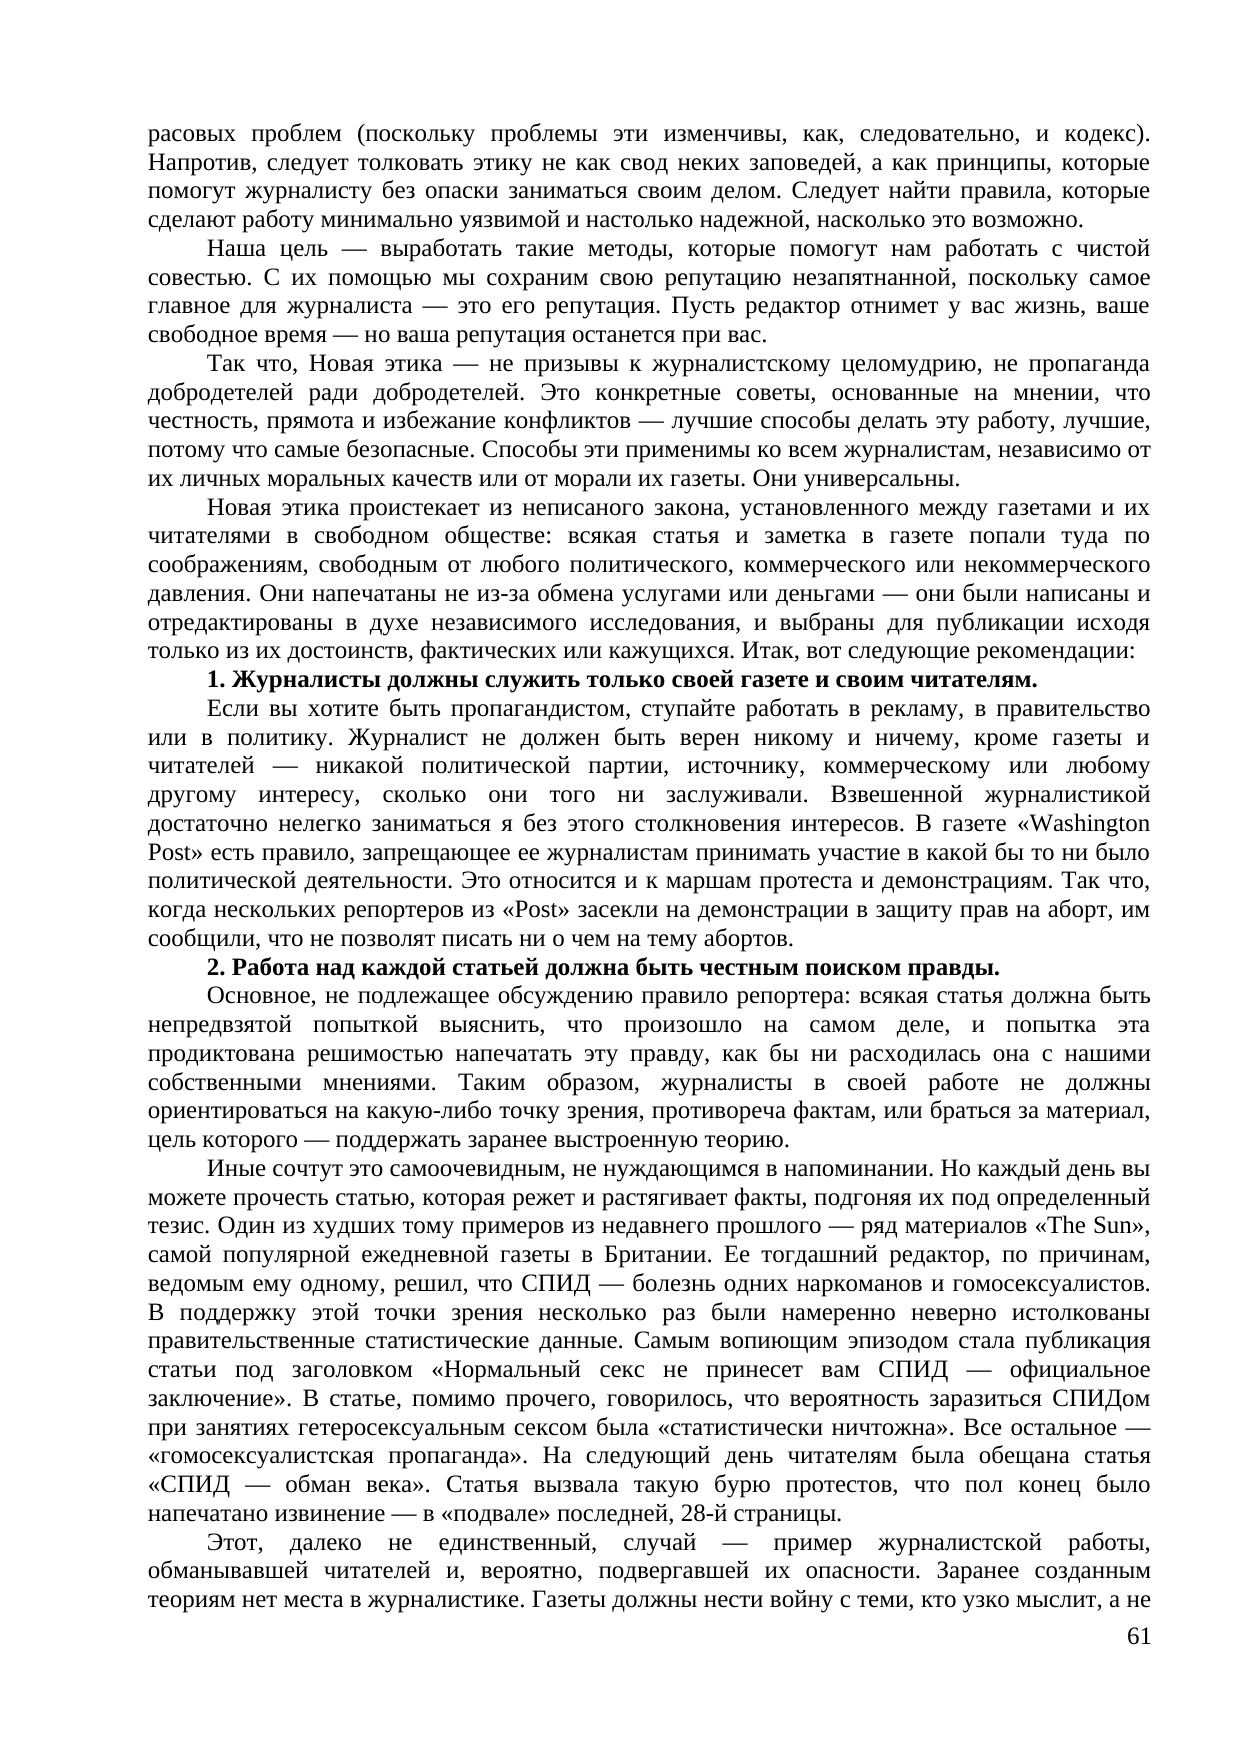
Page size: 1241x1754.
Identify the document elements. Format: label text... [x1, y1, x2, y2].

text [148, 1527, 1152, 1613]
text Иные сочтут это самоочевидным, не нуждающимся в напоминании. Но каждый день вы можете прочесть статью, которая режет и растягивает факты, подгоняя их под определенный тезис. Один из худших тому примеров из недавнего прошлого — ряд материалов «The Sun», самой популярной ежедневной газеты в Британии. Ее тогдашний редактор, по причинам, ведомым ему одному, решил, что СПИД — болезнь одних наркоманов и гомосексуалистов. В поддержку этой точки зрения несколько раз были намеренно неверно истолкованы правительственные статистические данные. Самым вопиющим эпизодом стала публикация статьи под заголовком «Нормальный секс не принесет вам СПИД — официальное заключение». В статье, помимо прочего, говорилось, что вероятность заразиться СПИДом при занятиях гетеросексуальным сексом была «статистически ничтожна». Все остальное — «гомосексуалистская пропаганда». На следующий день читателям была обещана статья «СПИД — обман века». Статья вызвала такую бурю протестов, что пол конец было напечатано извинение — в «подвале» последней, 28-й страницы. [148, 1153, 1152, 1527]
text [148, 118, 1152, 233]
text Если вы хотите быть пропагандистом, ступайте работать в рекламу, в правительство или в политику. Журналист не должен быть верен никому и ничему, кроме газеты и читателей — никакой политической партии, источнику, коммерческому или любому другому интересу, сколько они того ни заслуживали. Взвешенной журналистикой достаточно нелегко заниматься я без этого столкновения интересов. В газете «Washington Post» есть правило, запрещающее ее журналистам принимать участие в какой бы то ни было политической деятельности. Это относится и к маршам протеста и демонстрациям. Так что, когда нескольких репортеров из «Post» засекли на демонстрации в защиту прав на аборт, им сообщили, что не позволят писать ни о чем на тему абортов. [148, 693, 1152, 952]
text Так что, Новая этика — не призывы к журналистскому целомудрию, не пропаганда добродетелей ради добродетелей. Это конкретные советы, основанные на мнении, что честность, прямота и избежание конфликтов — лучшие способы делать эту работу, лучшие, потому что самые безопасные. Способы эти применимы ко всем журналистам, независимо от их личных моральных качеств или от морали их газеты. Они универсальны. [148, 348, 1152, 492]
text Наша цель — выработать такие методы, которые помогут нам работать с чистой совестью. С их помощью мы сохраним свою репутацию незапятнанной, поскольку самое главное для журналиста — это его репутация. Пусть редактор отнимет у вас жизнь, ваше свободное время — но ваша репутация останется при вас. [148, 233, 1152, 348]
text Основное, не подлежащее обсуждению правило репортера: всякая статья должна быть непредвзятой попыткой выяснить, что произошло на самом деле, и попытка эта продиктована решимостью напечатать эту правду, как бы ни расходилась она с нашими собственными мнениями. Таким образом, журналисты в своей работе не должны ориентироваться на какую-либо точку зрения, противореча фактам, или браться за материал, цель которого — поддержать заранее выстроенную теорию. [148, 981, 1152, 1153]
text 2. Работа над каждой статьей должна быть честным поиском правды. [148, 952, 1152, 981]
text Новая этика проистекает из неписаного закона, установленного между газетами и их читателями в свободном обществе: всякая статья и заметка в газете попали туда по соображениям, свободным от любого политического, коммерческого или некоммерческого давления. Они напечатаны не из-за обмена услугами или деньгами — они были написаны и отредактированы в духе независимого исследования, и выбраны для публикации исходя только из их достоинств, фактических или кажущихся. Итак, вот следующие рекомендации: [148, 492, 1152, 664]
text 1. Журналисты должны служить только своей газете и своим читателям. [148, 664, 1152, 693]
